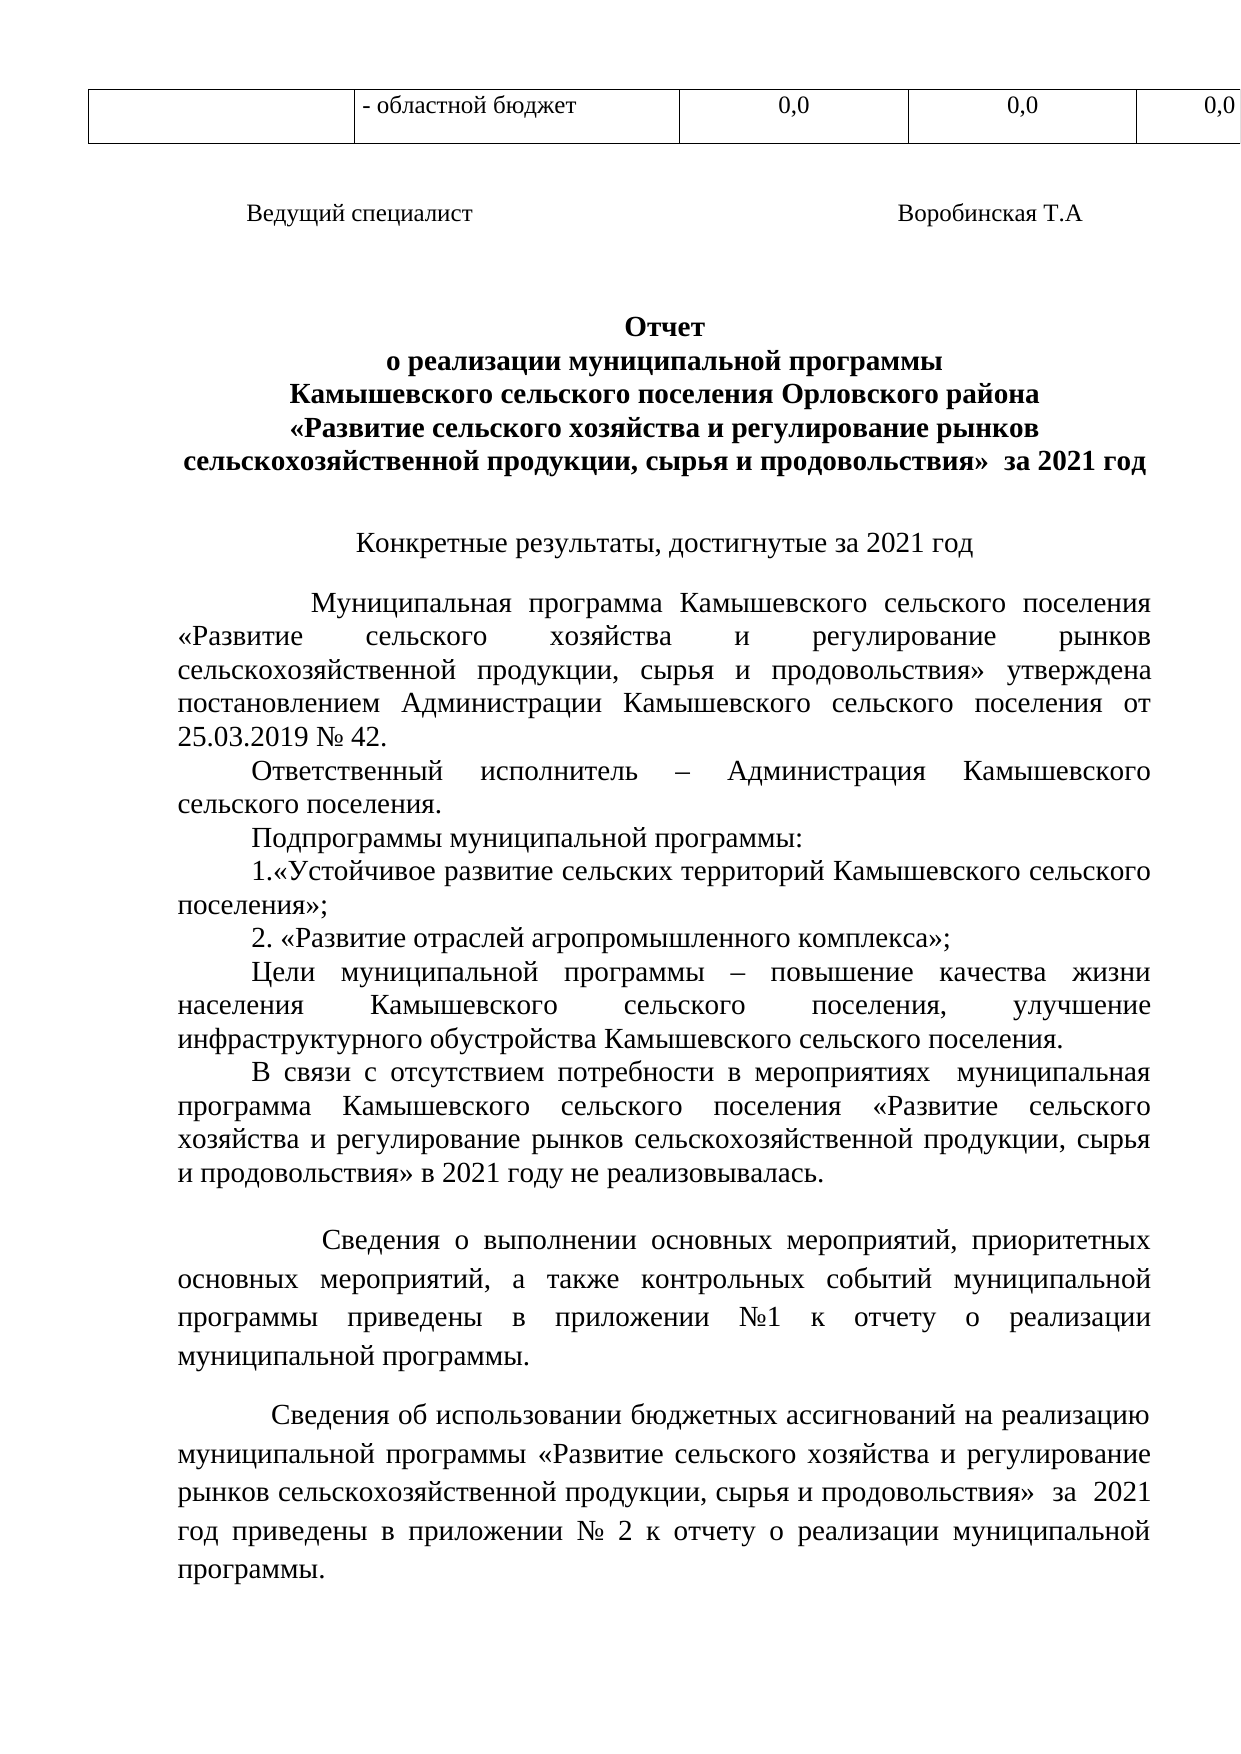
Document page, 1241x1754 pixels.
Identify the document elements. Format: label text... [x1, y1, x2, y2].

text Отчет [177, 309, 1152, 343]
text Подпрограммы муниципальной программы: [177, 820, 1152, 853]
text В связи с отсутствием потребности в мероприятиях муниципальная программа Камышевского сельского поселения «Развитие сельского хозяйства и регулирование рынков сельскохозяйственной продукции, сырья и продовольствия» в 2021 году не реализовывалась. [177, 1054, 1152, 1189]
text 2. «Развитие отраслей агропромышленного комплекса»; [177, 920, 1152, 954]
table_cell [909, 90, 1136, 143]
text Конкретные результаты, достигнутые за 2021 год [177, 526, 1152, 559]
text 1.«Устойчивое развитие сельских территорий Камышевского сельского поселения»; [177, 853, 1152, 920]
text Сведения о выполнении основных мероприятий, приоритетных основных мероприятий, а также контрольных событий муниципальной программы приведены в приложении №1 к отчету о реализации муниципальной программы. [177, 1222, 1152, 1371]
text Цели муниципальной программы – повышение качества жизни населения Камышевского сельского поселения, улучшение инфраструктурного обустройства Камышевского сельского поселения. [177, 954, 1152, 1054]
text Ответственный исполнитель – Администрация Камышевского сельского поселения. [177, 753, 1152, 820]
text Ведущий специалист Воробинская Т.А [177, 198, 1152, 227]
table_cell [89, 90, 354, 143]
text «Развитие сельского хозяйства и регулирование рынков сельскохозяйственной продукции, сырья и продовольствия» за 2021 год [177, 410, 1152, 477]
text Муниципальная программа Камышевского сельского поселения «Развитие сельского хозяйства и регулирование рынков сельскохозяйственной продукции, сырья и продовольствия» утверждена постановлением Администрации Камышевского сельского поселения от 25.03.2019 № 42. [177, 585, 1152, 753]
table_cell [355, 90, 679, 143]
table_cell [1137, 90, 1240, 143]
text Сведения об использовании бюджетных ассигнований на реализацию муниципальной программы «Развитие сельского хозяйства и регулирование рынков сельскохозяйственной продукции, сырья и продовольствия» за 2021 год приведены в приложении № 2 к отчету о реализации муниципальной программы. [177, 1397, 1152, 1585]
text Камышевского сельского поселения Орловского района [177, 376, 1152, 410]
text о реализации муниципальной программы [177, 343, 1152, 376]
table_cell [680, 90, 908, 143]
